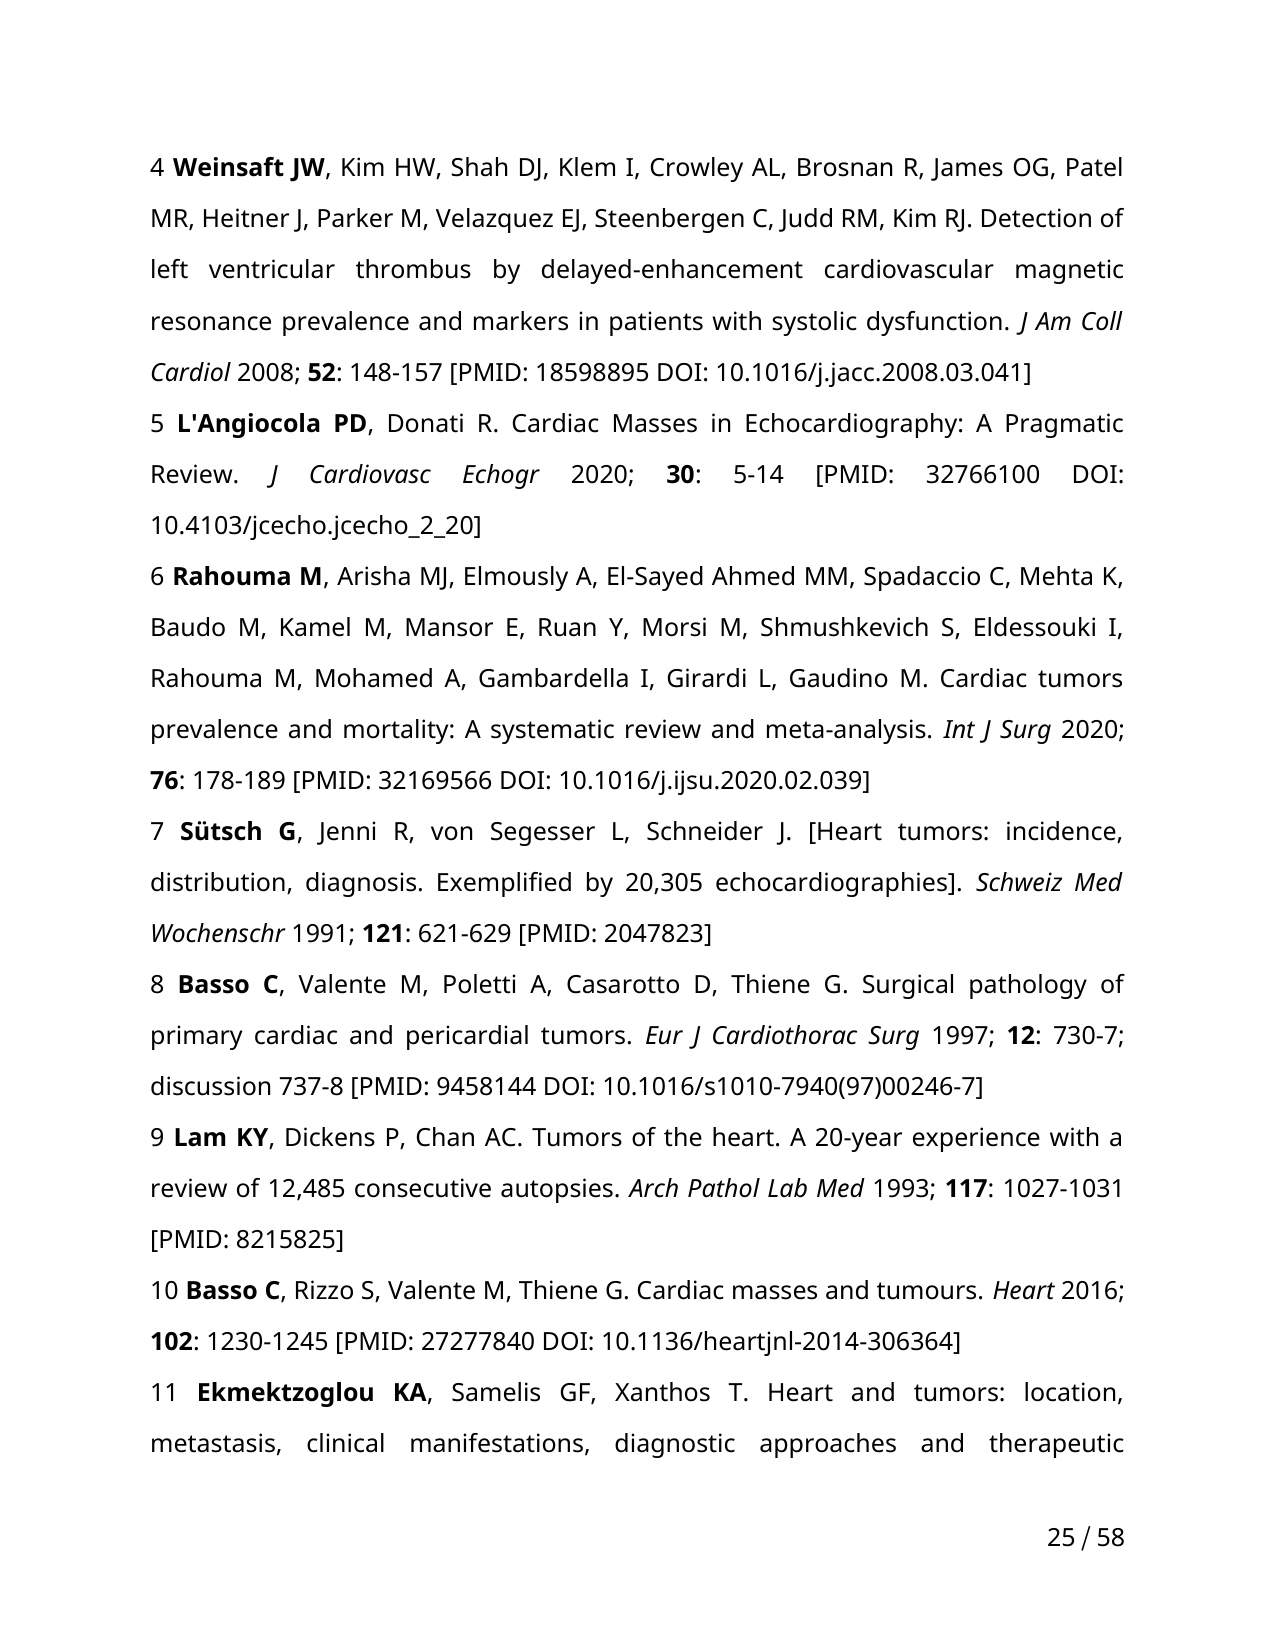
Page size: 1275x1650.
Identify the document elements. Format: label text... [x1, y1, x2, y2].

text 10 Basso C, Rizzo S, Valente M, Thiene G. Cardiac masses and tumours. Heart 2016; 102: 1230-1245 [PMID: 27277840 DOI: 10.1136/heartjnl-2014-306364] [150, 1273, 1125, 1358]
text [150, 1375, 1125, 1460]
text 8 Basso C, Valente M, Poletti A, Casarotto D, Thiene G. Surgical pathology of primary cardiac and pericardial tumors. Eur J Cardiothorac Surg 1997; 12: 730-7; discussion 737-8 [PMID: 9458144 DOI: 10.1016/s1010-7940(97)00246-7] [150, 967, 1125, 1103]
text 9 Lam KY, Dickens P, Chan AC. Tumors of the heart. A 20-year experience with a review of 12,485 consecutive autopsies. Arch Pathol Lab Med 1993; 117: 1027-1031 [PMID: 8215825] [150, 1120, 1125, 1256]
text 7 Sütsch G, Jenni R, von Segesser L, Schneider J. [Heart tumors: incidence, distribution, diagnosis. Exemplified by 20,305 echocardiographies]. Schweiz Med Wochenschr 1991; 121: 621-629 [PMID: 2047823] [150, 813, 1125, 950]
text 5 L'Angiocola PD, Donati R. Cardiac Masses in Echocardiography: A Pragmatic Review. J Cardiovasc Echogr 2020; 30: 5-14 [PMID: 32766100 DOI: 10.4103/jcecho.jcecho_2_20] [150, 405, 1125, 541]
text 4 Weinsaft JW, Kim HW, Shah DJ, Klem I, Crowley AL, Brosnan R, James OG, Patel MR, Heitner J, Parker M, Velazquez EJ, Steenbergen C, Judd RM, Kim RJ. Detection of left ventricular thrombus by delayed-enhancement cardiovascular magnetic resonance prevalence and markers in patients with systolic dysfunction. J Am Coll Cardiol 2008; 52: 148-157 [PMID: 18598895 DOI: 10.1016/j.jacc.2008.03.041] [150, 150, 1125, 388]
text 6 Rahouma M, Arisha MJ, Elmously A, El-Sayed Ahmed MM, Spadaccio C, Mehta K, Baudo M, Kamel M, Mansor E, Ruan Y, Morsi M, Shmushkevich S, Eldessouki I, Rahouma M, Mohamed A, Gambardella I, Girardi L, Gaudino M. Cardiac tumors prevalence and mortality: A systematic review and meta-analysis. Int J Surg 2020; 76: 178-189 [PMID: 32169566 DOI: 10.1016/j.ijsu.2020.02.039] [150, 558, 1125, 797]
